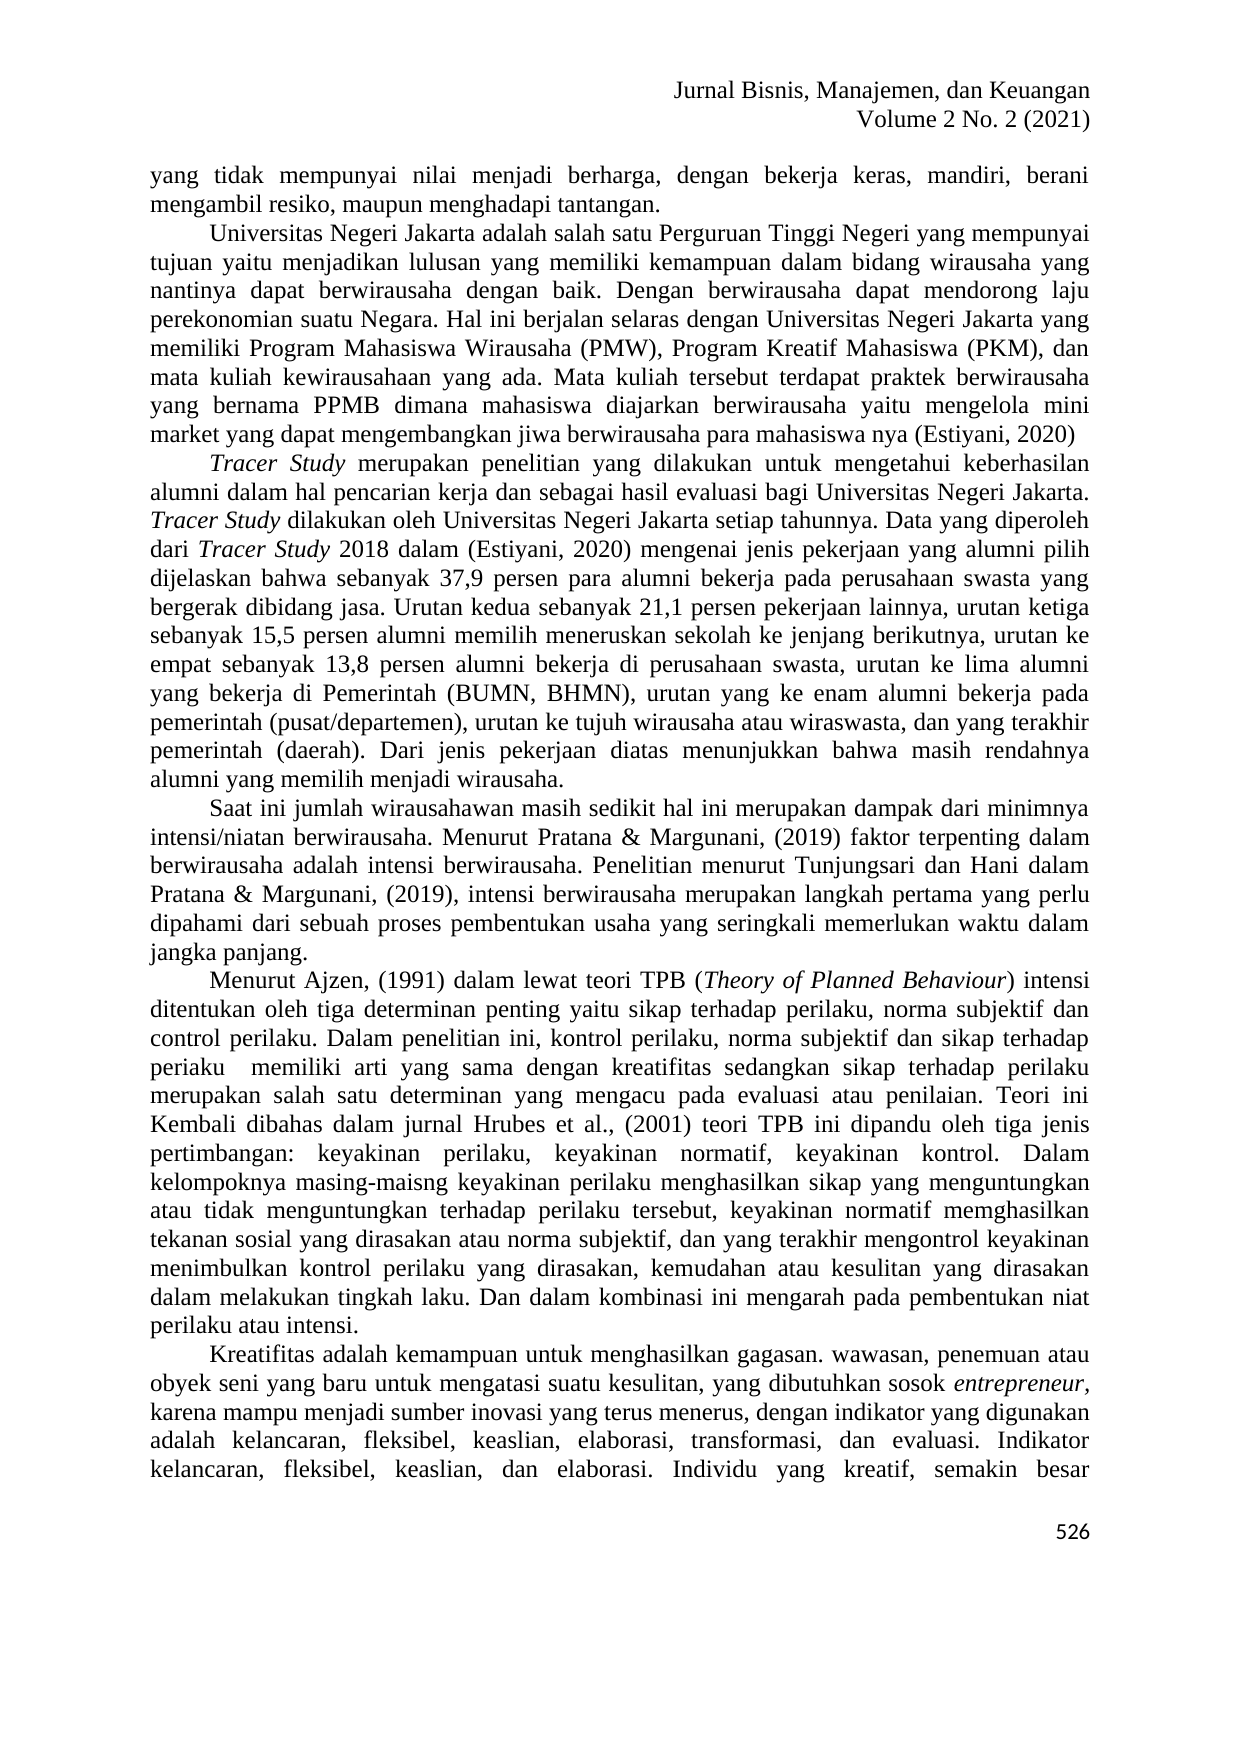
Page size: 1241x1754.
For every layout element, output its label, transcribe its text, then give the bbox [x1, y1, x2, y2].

text Menurut Ajzen, (1991) dalam lewat teori TPB (Theory of Planned Behaviour) intensi ditentukan oleh tiga determinan penting yaitu sikap terhadap perilaku, norma subjektif dan control perilaku. Dalam penelitian ini, kontrol perilaku, norma subjektif dan sikap terhadap periaku memiliki arti yang sama dengan kreatifitas sedangkan sikap terhadap perilaku merupakan salah satu determinan yang mengacu pada evaluasi atau penilaian. Teori ini Kembali dibahas dalam jurnal Hrubes et al., (2001) teori TPB ini dipandu oleh tiga jenis pertimbangan: keyakinan perilaku, keyakinan normatif, keyakinan kontrol. Dalam kelompoknya masing-maisng keyakinan perilaku menghasilkan sikap yang menguntungkan atau tidak menguntungkan terhadap perilaku tersebut, keyakinan normatif memghasilkan tekanan sosial yang dirasakan atau norma subjektif, dan yang terakhir mengontrol keyakinan menimbulkan kontrol perilaku yang dirasakan, kemudahan atau kesulitan yang dirasakan dalam melakukan tingkah laku. Dan dalam kombinasi ini mengarah pada pembentukan niat perilaku atau intensi. [150, 966, 1090, 1339]
text Saat ini jumlah wirausahawan masih sedikit hal ini merupakan dampak dari minimnya intensi/niatan berwirausaha. Menurut Pratana & Margunani, (2019) faktor terpenting dalam berwirausaha adalah intensi berwirausaha. Penelitian menurut Tunjungsari dan Hani dalam Pratana & Margunani, (2019), intensi berwirausaha merupakan langkah pertama yang perlu dipahami dari sebuah proses pembentukan usaha yang seringkali memerlukan waktu dalam jangka panjang. [150, 793, 1090, 966]
text Tracer Study merupakan penelitian yang dilakukan untuk mengetahui keberhasilan alumni dalam hal pencarian kerja dan sebagai hasil evaluasi bagi Universitas Negeri Jakarta. Tracer Study dilakukan oleh Universitas Negeri Jakarta setiap tahunnya. Data yang diperoleh dari Tracer Study 2018 dalam (Estiyani, 2020) mengenai jenis pekerjaan yang alumni pilih dijelaskan bahwa sebanyak 37,9 persen para alumni bekerja pada perusahaan swasta yang bergerak dibidang jasa. Urutan kedua sebanyak 21,1 persen pekerjaan lainnya, urutan ketiga sebanyak 15,5 persen alumni memilih meneruskan sekolah ke jenjang berikutnya, urutan ke empat sebanyak 13,8 persen alumni bekerja di perusahaan swasta, urutan ke lima alumni yang bekerja di Pemerintah (BUMN, BHMN), urutan yang ke enam alumni bekerja pada pemerintah (pusat/departemen), urutan ke tujuh wirausaha atau wiraswasta, dan yang terakhir pemerintah (daerah). Dari jenis pekerjaan diatas menunjukkan bahwa masih rendahnya alumni yang memilih menjadi wirausaha. [150, 448, 1090, 793]
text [150, 161, 1090, 218]
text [150, 1339, 1090, 1483]
text Universitas Negeri Jakarta adalah salah satu Perguruan Tinggi Negeri yang mempunyai tujuan yaitu menjadikan lulusan yang memiliki kemampuan dalam bidang wirausaha yang nantinya dapat berwirausaha dengan baik. Dengan berwirausaha dapat mendorong laju perekonomian suatu Negara. Hal ini berjalan selaras dengan Universitas Negeri Jakarta yang memiliki Program Mahasiswa Wirausaha (PMW), Program Kreatif Mahasiswa (PKM), dan mata kuliah kewirausahaan yang ada. Mata kuliah tersebut terdapat praktek berwirausaha yang bernama PPMB dimana mahasiswa diajarkan berwirausaha yaitu mengelola mini market yang dapat mengembangkan jiwa berwirausaha para mahasiswa nya (Estiyani, 2020) [150, 218, 1090, 448]
